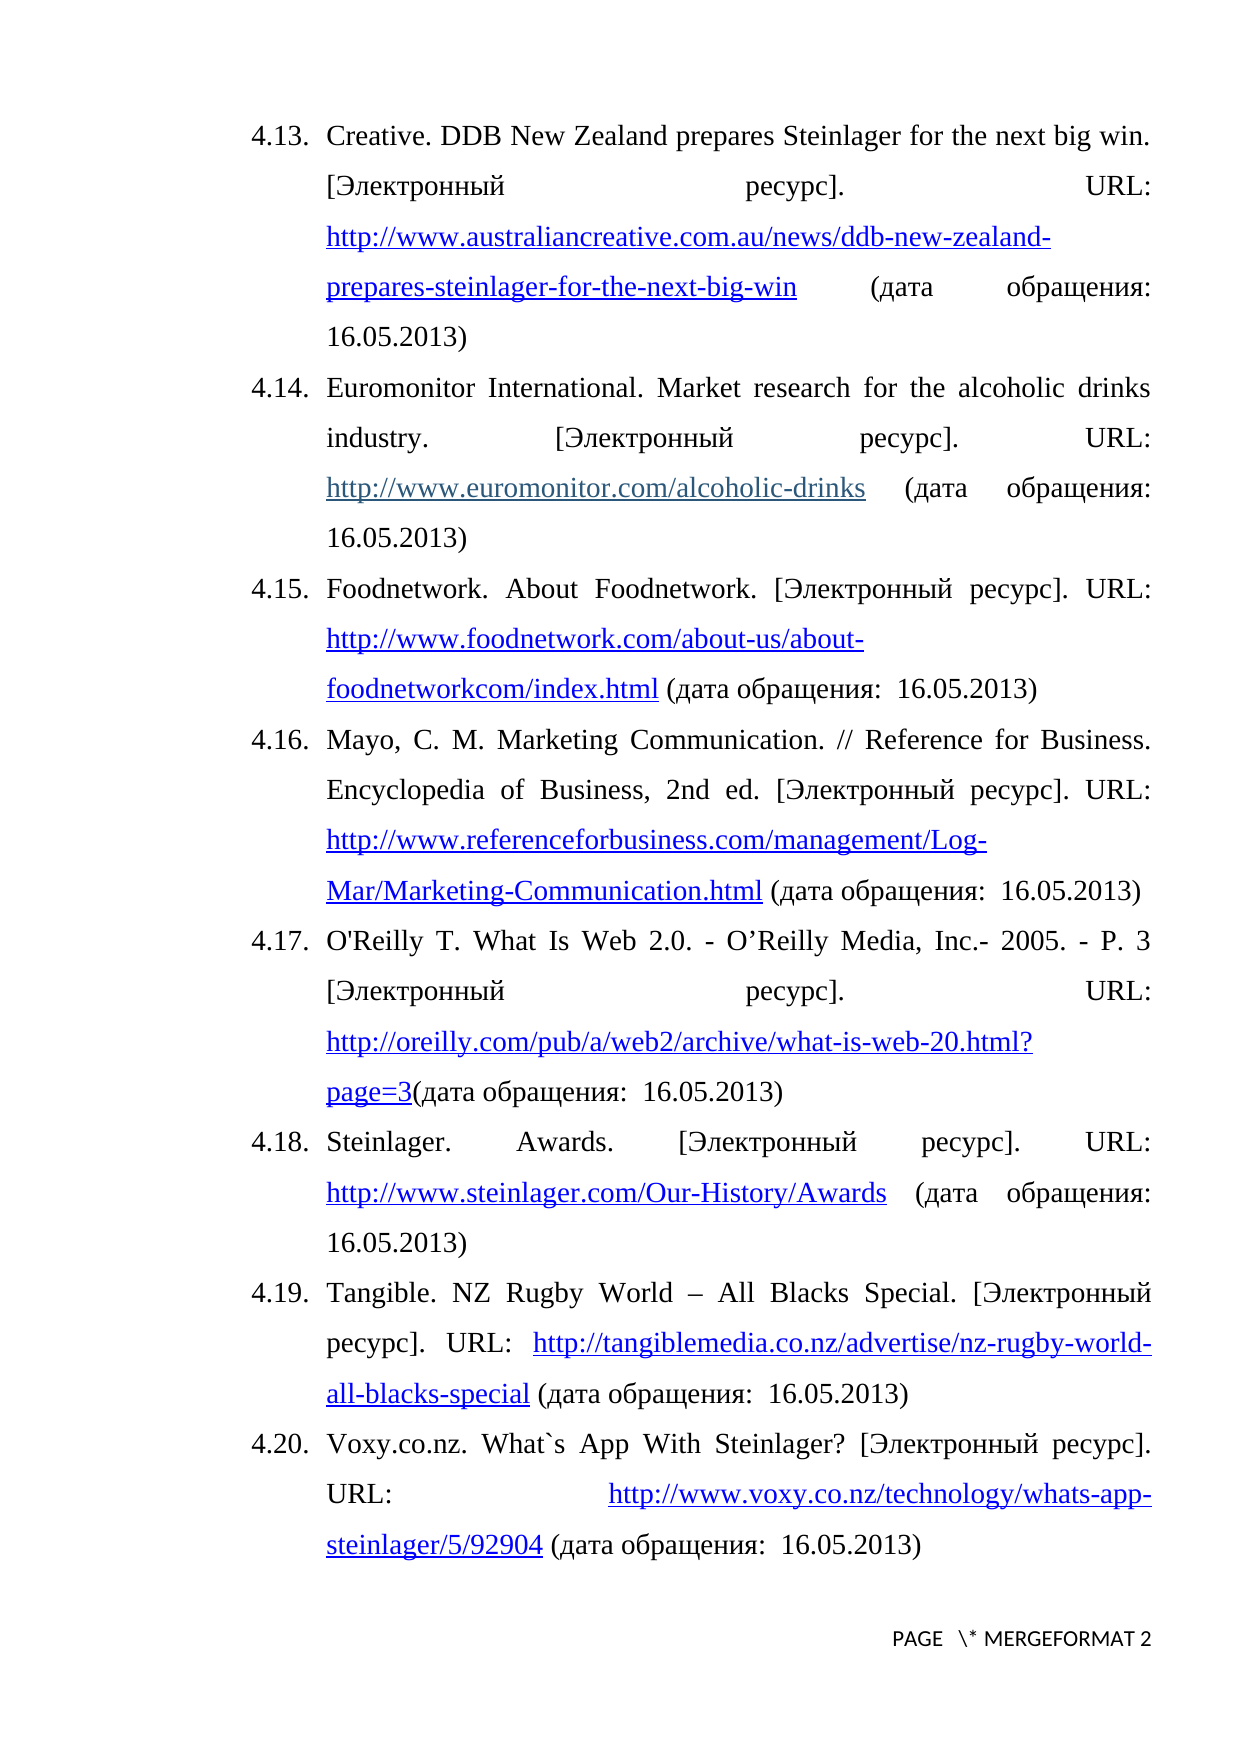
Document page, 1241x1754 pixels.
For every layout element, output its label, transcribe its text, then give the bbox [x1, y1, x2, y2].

list Steinlager. Awards. [Электронный ресурс]. URL: http://www.steinlager.com/Our-History/Awards (дата обращения: 16.05.2013) [251, 1124, 1152, 1258]
list Tangible. NZ Rugby World – All Blacks Special. [Электронный ресурс]. URL: http://tangiblemedia.co.nz/advertise/nz-rugby-world-all-blacks-special (дата обращения: 16.05.2013) [251, 1275, 1152, 1409]
list Creative. DDB New Zealand prepares Steinlager for the next big win. [Электронный ресурс]. URL: http://www.australiancreative.com.au/news/ddb-new-zealand-prepares-steinlager-for-the-next-big-win (дата обращения: 16.05.2013) [251, 118, 1152, 353]
list O'Reilly T. What Is Web 2.0. - O’Reilly Media, Inc.- 2005. - P. 3 [Электронный ресурс]. URL: http://oreilly.com/pub/a/web2/archive/what-is-web-20.html?page=3(дата обращения: 16.05.2013) [251, 923, 1152, 1108]
list Voxy.co.nz. What`s App With Steinlager? [Электронный ресурс]. URL: http://www.voxy.co.nz/technology/whats-app-steinlager/5/92904 (дата обращения: 16.05.2013) [251, 1426, 1152, 1560]
list Euromonitor International. Market research for the alcoholic drinks industry. [Электронный ресурс]. URL: http://www.euromonitor.com/alcoholic-drinks (дата обращения: 16.05.2013) [251, 370, 1152, 554]
list Foodnetwork. About Foodnetwork. [Электронный ресурс]. URL: http://www.foodnetwork.com/about-us/about-foodnetworkcom/index.html (дата обращения: 16.05.2013) [251, 571, 1152, 705]
list Mayo, C. M. Marketing Communication. // Reference for Business. Encyclopedia of Business, 2nd ed. [Электронный ресурс]. URL: http://www.referenceforbusiness.com/management/Log-Mar/Marketing-Communication.html (дата обращения: 16.05.2013) [251, 722, 1152, 906]
